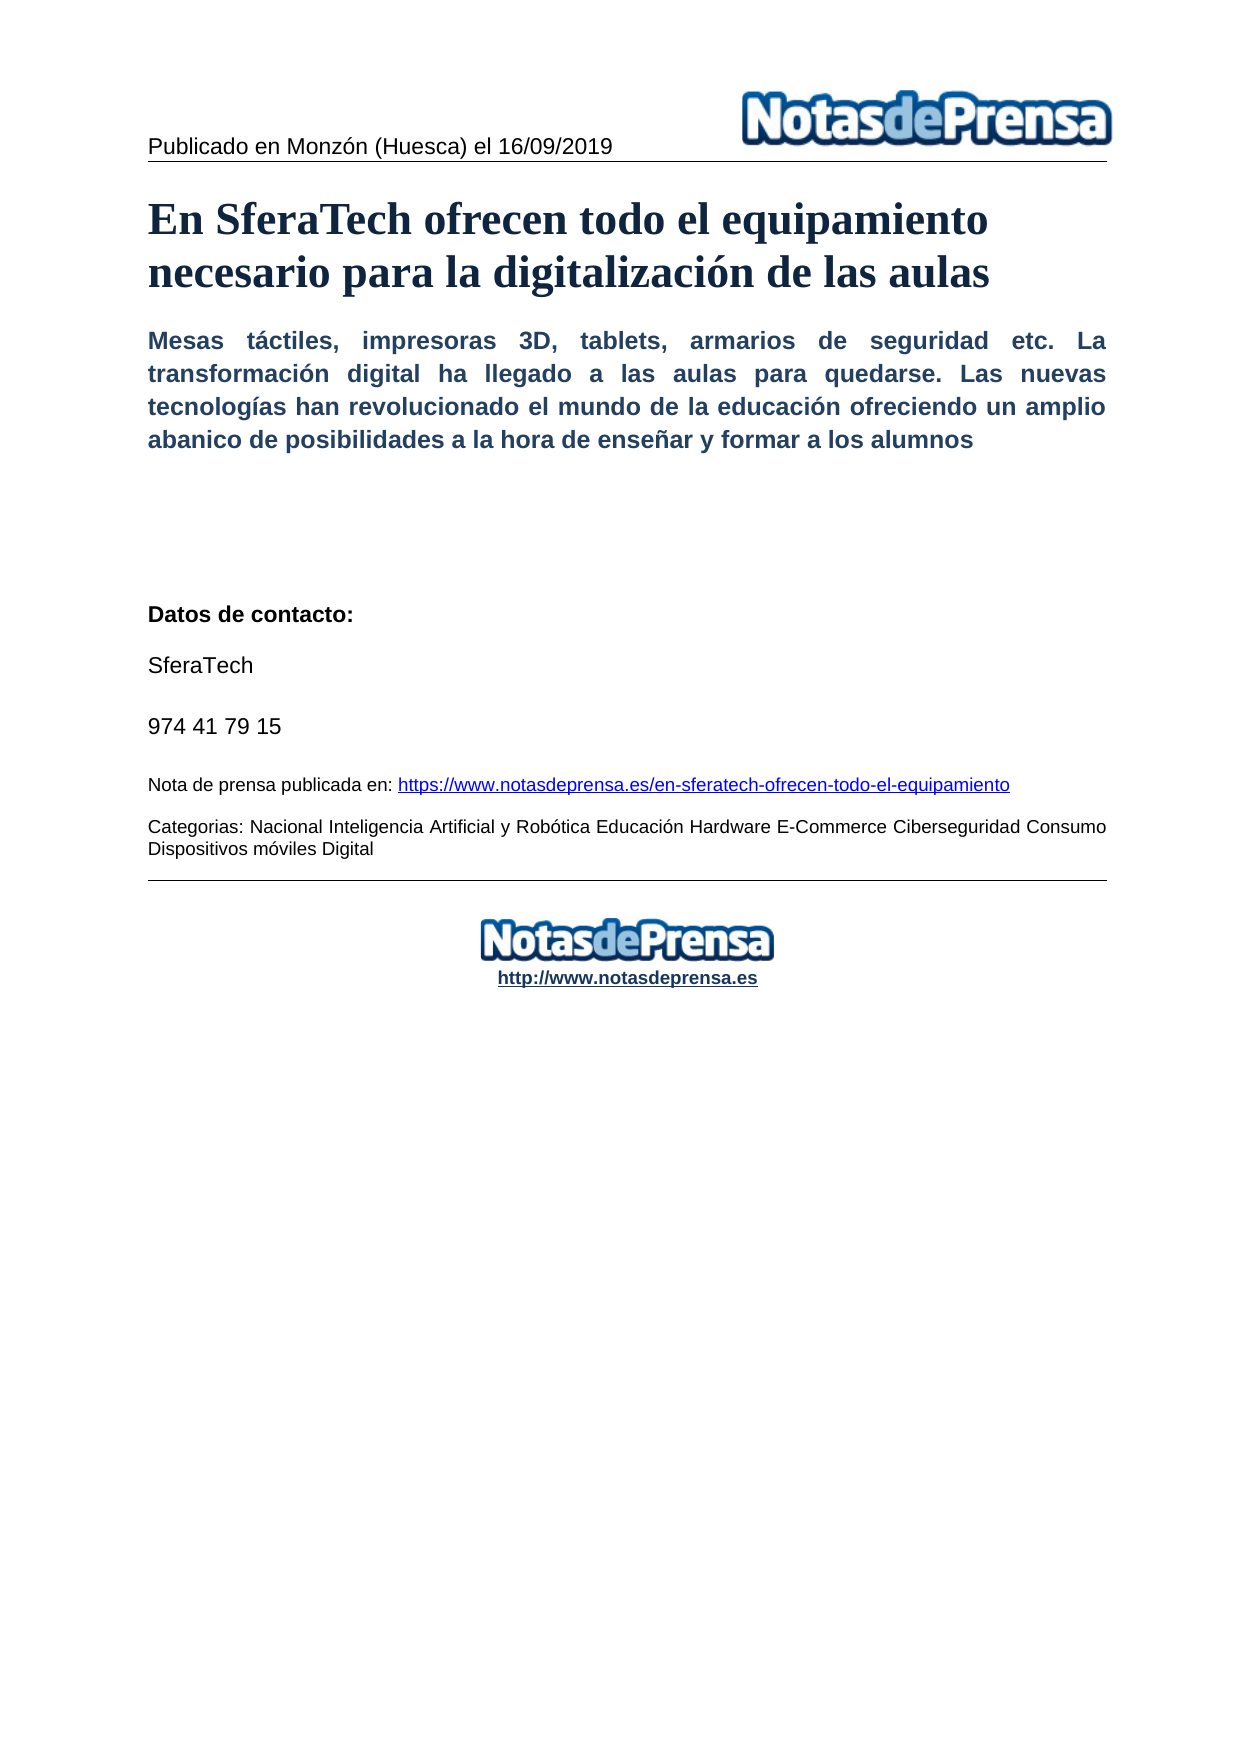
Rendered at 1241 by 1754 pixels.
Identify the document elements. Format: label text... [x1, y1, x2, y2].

picture [480, 917, 775, 963]
subtitle Mesas táctiles, impresoras 3D, tablets, armarios de seguridad etc. La transformación digital ha llegado a las aulas para quedarse. Las nuevas tecnologías han revolucionado el mundo de la educación ofreciendo un amplio abanico de posibilidades a la hora de enseñar y formar a los alumnos [148, 326, 1107, 454]
text Datos de contacto: [148, 601, 1107, 628]
text http://www.notasdeprensa.es [148, 967, 1107, 988]
text Nota de prensa publicada en: https://www.notasdeprensa.es/en-sferatech-ofrecen-todo-el-equipamiento [148, 773, 1107, 795]
text Categorias: Nacional Inteligencia Artificial y Robótica Educación Hardware E-Commerce Ciberseguridad Consumo Dispositivos móviles Digital [148, 816, 1107, 859]
subtitle En SferaTech ofrecen todo el equipamiento necesario para la digitalización de las aulas [148, 192, 1107, 297]
text SferaTech [148, 652, 1063, 679]
text 974 41 79 15 [148, 713, 1063, 739]
text Publicado en Monzón (Huesca) el 16/09/2019 [148, 133, 1107, 161]
picture [742, 90, 1113, 148]
